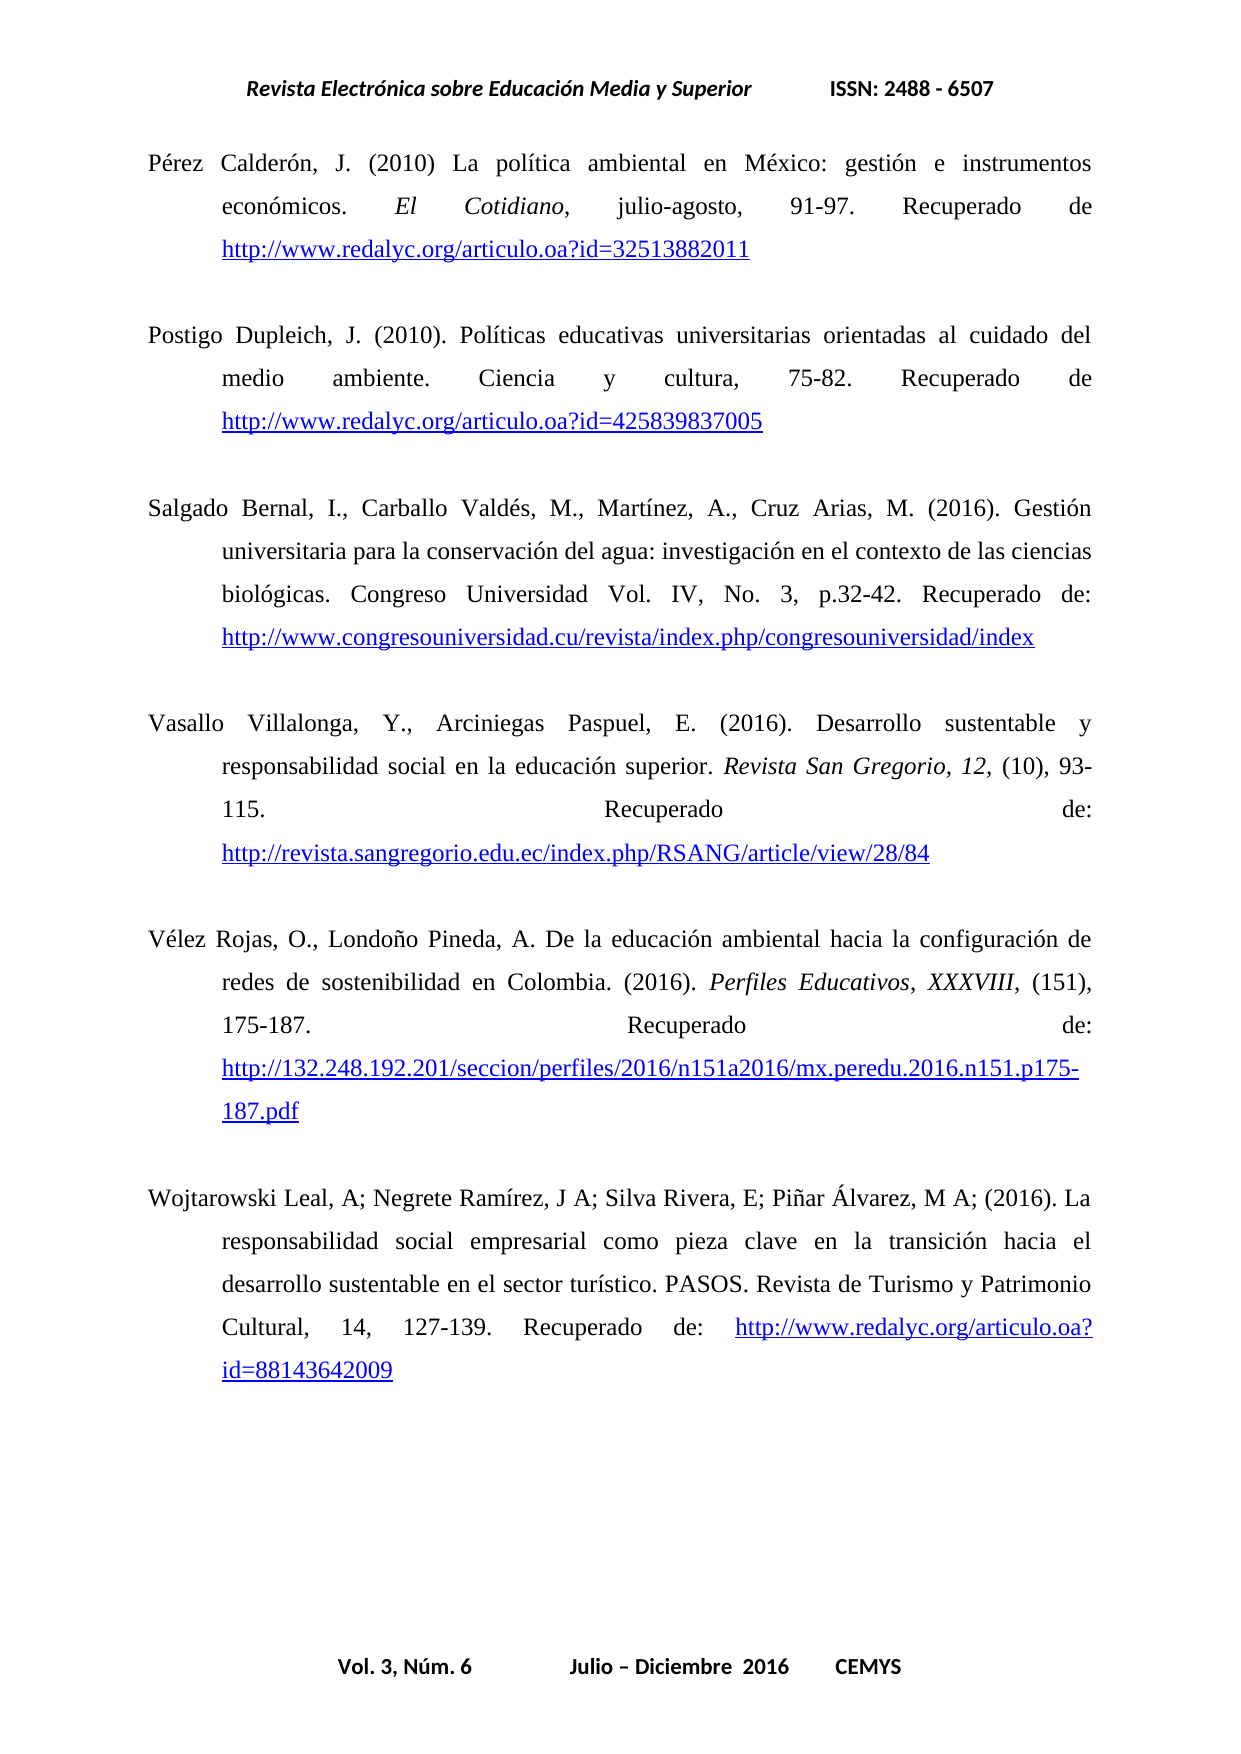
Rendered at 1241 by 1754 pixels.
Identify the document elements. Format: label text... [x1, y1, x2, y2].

text Salgado Bernal, I., Carballo Valdés, M., Martínez, A., Cruz Arias, M. (2016). Gestión universitaria para la conservación del agua: investigación en el contexto de las ciencias biológicas. Congreso Universidad Vol. IV, No. 3, p.32-42. Recuperado de: http://www.congresouniversidad.cu/revista/index.php/congresouniversidad/index [148, 493, 1092, 651]
text Wojtarowski Leal, A; Negrete Ramírez, J A; Silva Rivera, E; Piñar Álvarez, M A; (2016). La responsabilidad social empresarial como pieza clave en la transición hacia el desarrollo sustentable en el sector turístico. PASOS. Revista de Turismo y Patrimonio Cultural, 14, 127-139. Recuperado de: http://www.redalyc.org/articulo.oa?id=88143642009 [148, 1183, 1092, 1384]
text Pérez Calderón, J. (2010) La política ambiental en México: gestión e instrumentos económicos. El Cotidiano, julio-agosto, 91-97. Recuperado de http://www.redalyc.org/articulo.oa?id=32513882011 [148, 148, 1092, 263]
text Vélez Rojas, O., Londoño Pineda, A. De la educación ambiental hacia la configuración de redes de sostenibilidad en Colombia. (2016). Perfiles Educativos, XXXVIII, (151), 175-187. Recuperado de: http://132.248.192.201/seccion/perfiles/2016/n151a2016/mx.peredu.2016.n151.p175-187.pdf [148, 924, 1092, 1125]
text Postigo Dupleich, J. (2010). Políticas educativas universitarias orientadas al cuidado del medio ambiente. Ciencia y cultura, 75-82. Recuperado de http://www.redalyc.org/articulo.oa?id=425839837005 [148, 320, 1092, 435]
text Vasallo Villalonga, Y., Arciniegas Paspuel, E. (2016). Desarrollo sustentable y responsabilidad social en la educación superior. Revista San Gregorio, 12, (10), 93-115. Recuperado de: http://revista.sangregorio.edu.ec/index.php/RSANG/article/view/28/84 [148, 708, 1092, 866]
